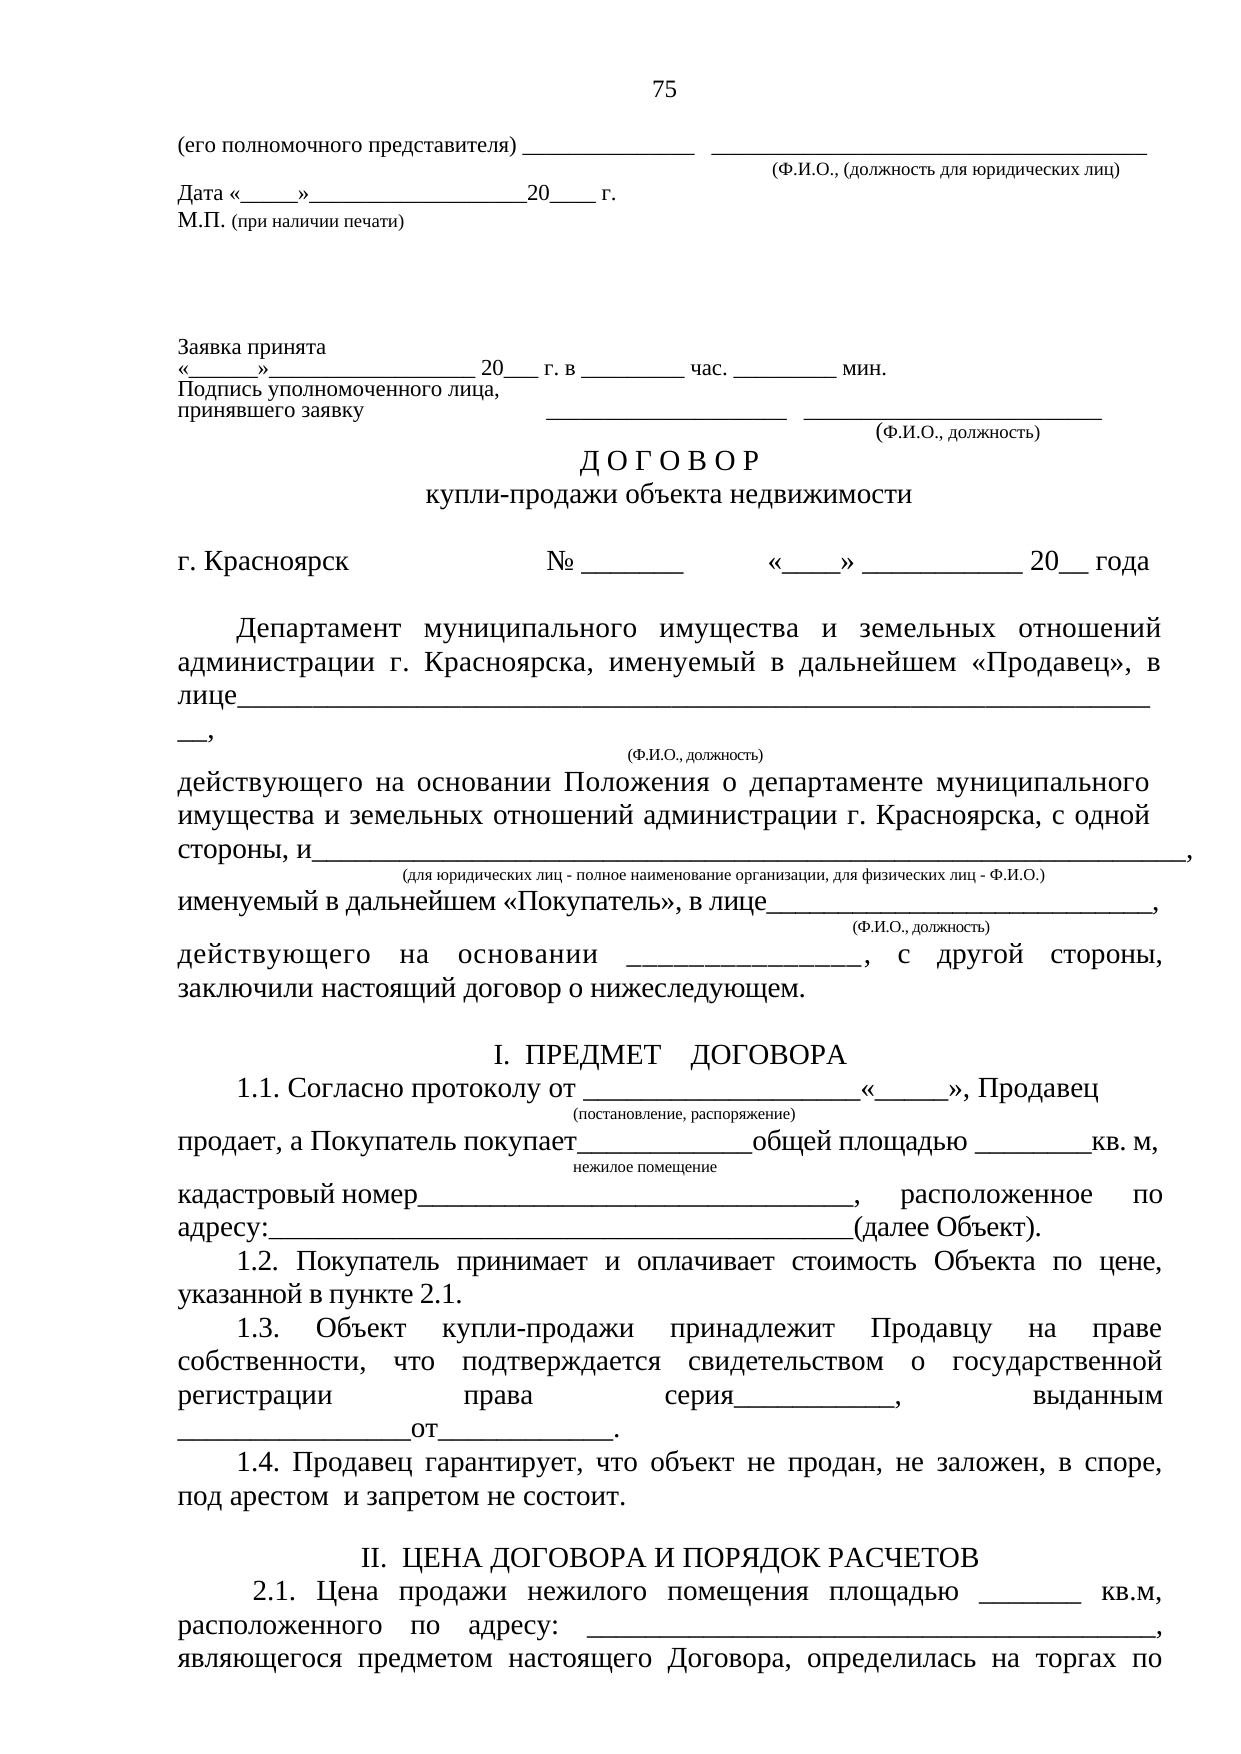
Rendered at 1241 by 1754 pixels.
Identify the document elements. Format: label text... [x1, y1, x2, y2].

text (для юридических лиц - полное наименование организации, для физических лиц - Ф.И.О.) [327, 864, 1163, 883]
text (Ф.И.О., должность) [552, 744, 1163, 764]
title Д О Г О В О Р [177, 443, 1161, 476]
text (его полномочного представителя) _______________ ______________________________________ [177, 131, 1152, 158]
text 1.2. Покупатель принимает и оплачивает стоимость Объекта по цене, указанной в пункте 2.1. [177, 1243, 1163, 1310]
text I. ПРЕДМЕТ ДОГОВОРА [177, 1037, 1163, 1070]
text М.П. (при наличии печати) [177, 206, 1152, 232]
text принявшего заявку _____________________ __________________________ [177, 401, 1152, 422]
text именуемый в дальнейшем «Покупатель», в лице___________________________, [177, 883, 1163, 917]
text Подпись уполномоченного лица, [177, 379, 1152, 401]
text (Ф.И.О., должность) [767, 422, 1152, 443]
text (постановление, распоряжение) [236, 1104, 1163, 1123]
text нежилое помещение [177, 1157, 1163, 1176]
text Заявка принята [177, 337, 1152, 358]
text купли-продажи объекта недвижимости [177, 476, 1161, 510]
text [177, 1573, 1163, 1674]
text кадастровый номер , расположенное по адресу: (далее Объект). [177, 1176, 1163, 1243]
text 1.4. Продавец гарантирует, что объект не продан, не заложен, в споре, под арестом и запретом не состоит. [177, 1444, 1163, 1511]
text (Ф.И.О., должность) [777, 917, 1163, 936]
text «______»__________________ 20___ г. в _________ час. _________ мин. [177, 358, 1152, 379]
text продает, а Покупатель покупает____________общей площадью ________кв. м, [177, 1123, 1163, 1157]
text действующего на основании _______________, с другой стороны, заключили настоящий договор о нижеследующем. [177, 936, 1163, 1003]
text действующего на основании Положения о департаменте муниципального имущества и земельных отношений администрации г. Красноярска, с одной стороны, и , [177, 764, 1152, 864]
text (Ф.И.О., (должность для юридических лиц) [767, 158, 1152, 179]
text 1.1. Согласно протоколу от ___________________«_____», Продавец [236, 1070, 1163, 1104]
text II. ЦЕНА ДОГОВОРА И ПОРЯДОК РАСЧЕТОВ [177, 1540, 1163, 1573]
text 1.3. Объект купли-продажи принадлежит Продавцу на праве собственности, что подтверждается свидетельством о государственной регистрации права серия___________, выданным ________________от____________. [177, 1310, 1163, 1444]
text Дата «_____»___________________20____ г. [177, 179, 1152, 206]
text г. Красноярск № _______ «____» ___________ 20__ года [177, 543, 1161, 577]
text Департамент муниципального имущества и земельных отношений администрации г. Красноярска, именуемый в дальнейшем «Продавец», в лице_______________________________________________________________, [177, 610, 1163, 744]
